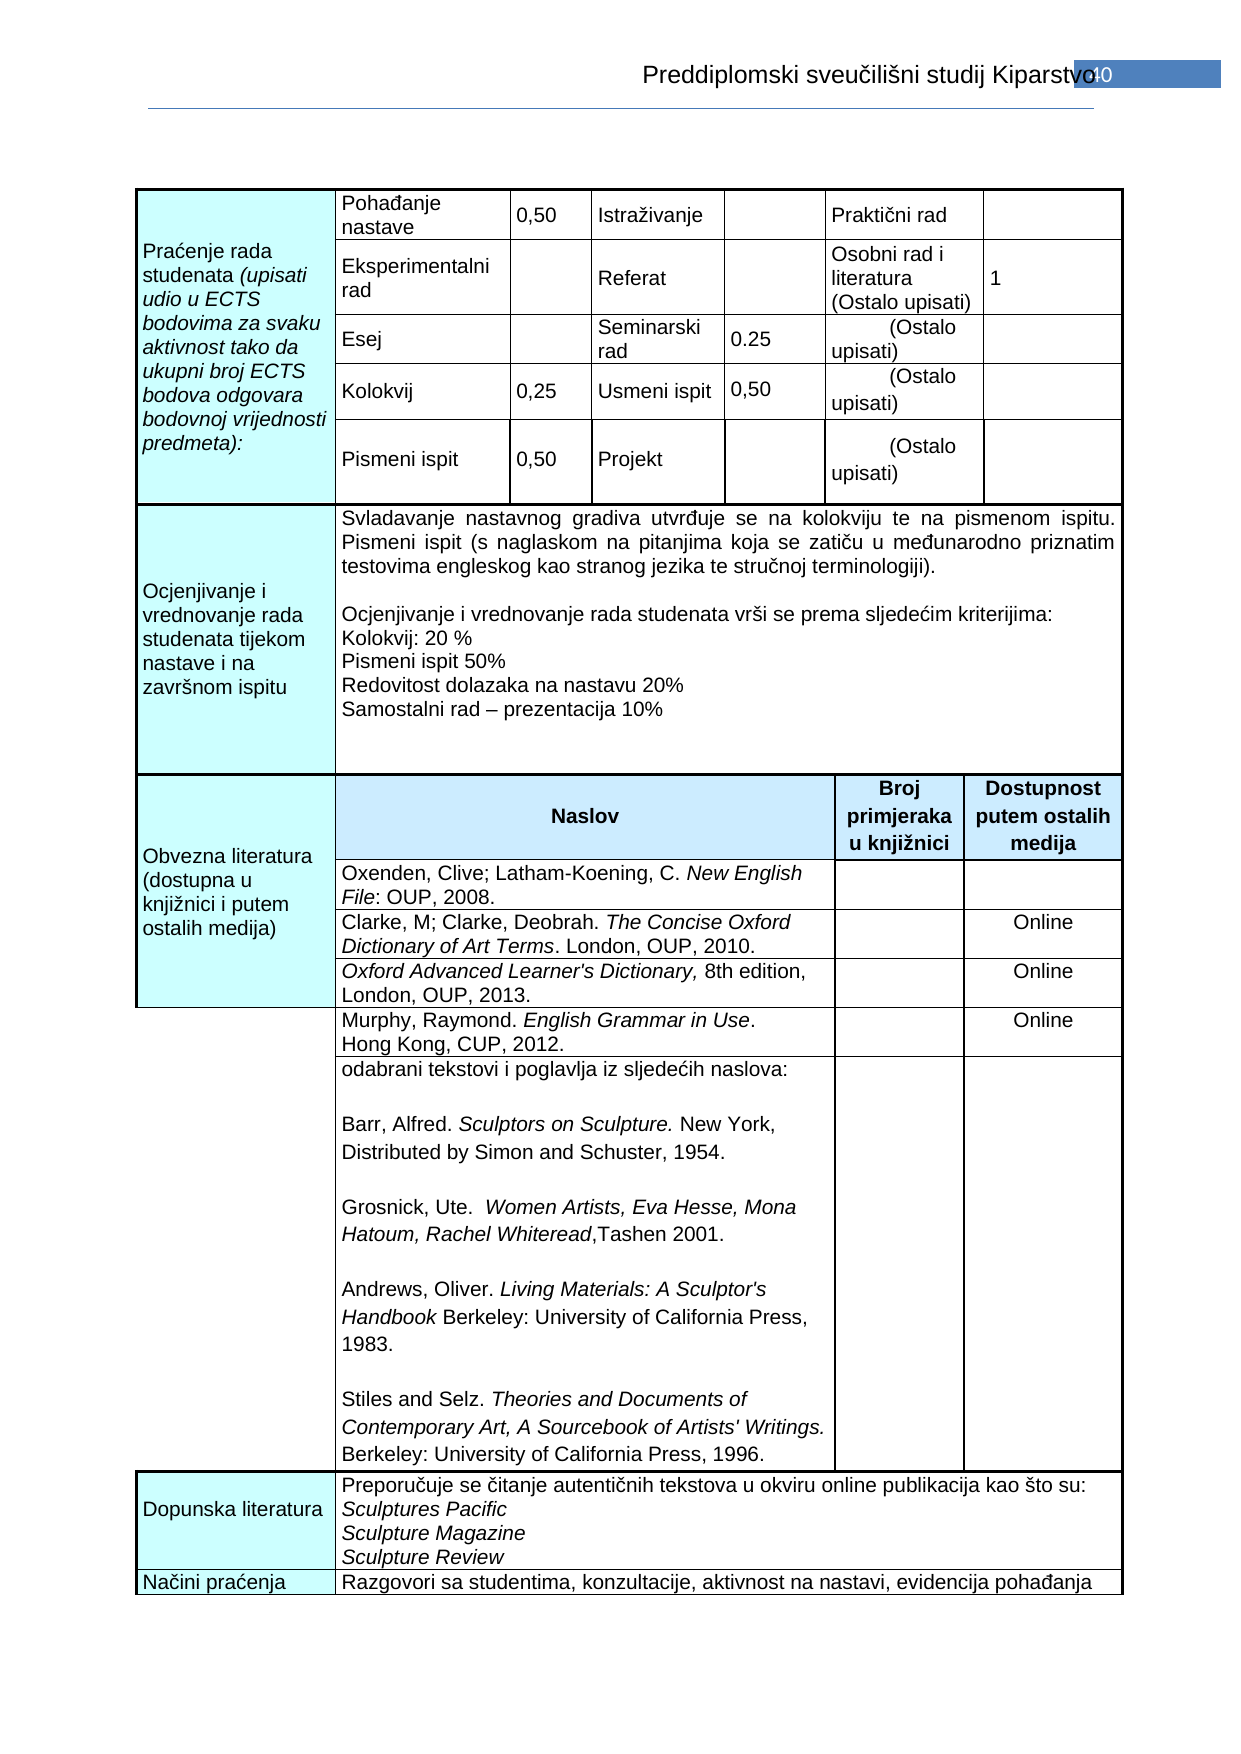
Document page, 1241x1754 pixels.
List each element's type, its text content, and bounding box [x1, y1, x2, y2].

table_cell Online [965, 1008, 1121, 1056]
table_cell Esej [336, 315, 510, 362]
table_cell [726, 420, 824, 502]
table_cell odabrani tekstovi i poglavlja iz sljedećih naslova: Barr, Alfred. Sculptors on Sculpture. New York, Distributed by Simon and Schuster, 1954. Grosnick, Ute. Women Artists, Eva Hesse, Mona Hatoum, Rachel Whiteread,Tashen 2001. Andrews, Oliver. Living Materials: A Sculptor's Handbook Berkeley: University of California Press, 1983. Stiles and Selz. Theories and Documents of Contemporary Art, A Sourcebook of Artists' Writings. Berkeley: University of California Press, 1996. [336, 1057, 834, 1470]
table_cell Obvezna literatura (dostupna u knjižnici i putem ostalih medija) [138, 776, 335, 1007]
table_cell [836, 861, 963, 909]
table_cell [336, 1570, 1121, 1594]
table_cell [725, 191, 825, 238]
table_cell Pismeni ispit [336, 420, 509, 502]
table_cell Preporučuje se čitanje autentičnih tekstova u okviru online publikacija kao što su: Sculptures Pacific Sculpture Magazine Sculpture Review [336, 1473, 1121, 1569]
table_cell [984, 364, 1121, 419]
table_cell 0,50 [511, 420, 591, 502]
table_cell (Ostalo upisati) [826, 364, 983, 419]
table_cell Online [965, 959, 1121, 1007]
table_cell [965, 1057, 1121, 1470]
table_cell [836, 1057, 963, 1470]
table_cell Oxenden, Clive; Latham-Koening, C. New English File: OUP, 2008. [336, 860, 834, 909]
table_cell Broj primjeraka u knjižnici [836, 776, 963, 859]
table_cell 1 [984, 240, 1121, 313]
table_cell 0,50 [725, 364, 825, 419]
table_cell 0.25 [725, 315, 825, 362]
table_cell Oxford Advanced Learner's Dictionary, 8th edition, London, OUP, 2013. [336, 959, 834, 1007]
table_cell Online [965, 910, 1121, 958]
table_cell (Ostalo upisati) [826, 420, 983, 502]
table_cell Pohađanje nastave [336, 191, 510, 238]
table_cell Praktični rad [826, 191, 983, 238]
table_cell [836, 959, 963, 1007]
table_cell Kolokvij [336, 364, 510, 419]
table_cell Svladavanje nastavnog gradiva utvrđuje se na kolokviju te na pismenom ispitu. Pismeni ispit (s naglaskom na pitanjima koja se zatiču u međunarodno priznatim testovima engleskog kao stranog jezika te stručnoj terminologiji). Ocjenjivanje i vrednovanje rada studenata vrši se prema sljedećim kriterijima: Kolokvij: 20 % Pismeni ispit 50% Redovitost dolazaka na nastavu 20% Samostalni rad – prezentacija 10% [336, 506, 1121, 773]
table_cell [984, 315, 1121, 362]
table_cell Istraživanje [592, 191, 724, 238]
table_cell Projekt [593, 420, 724, 502]
table_cell Murphy, Raymond. English Grammar in Use. Hong Kong, CUP, 2012. [336, 1008, 834, 1056]
table_cell Clarke, M; Clarke, Deobrah. The Concise Oxford Dictionary of Art Terms. London, OUP, 2010. [336, 910, 834, 958]
table_cell Usmeni ispit [592, 364, 724, 419]
table_cell [984, 191, 1121, 238]
table_cell 0,25 [511, 364, 591, 419]
table_cell [836, 1008, 963, 1056]
table_cell (Ostalo upisati) [826, 315, 983, 362]
table_cell [965, 861, 1121, 909]
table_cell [138, 1570, 335, 1594]
table_cell Naslov [336, 776, 834, 859]
table_cell Seminarski rad [592, 315, 724, 362]
table_cell Praćenje rada studenata (upisati udio u ECTS bodovima za svaku aktivnost tako da ukupni broj ECTS bodova odgovara bodovnoj vrijednosti predmeta): [138, 191, 335, 502]
table_cell [836, 910, 963, 958]
table_cell [725, 240, 825, 313]
table_cell [511, 240, 591, 313]
table_cell Osobni rad i literatura (Ostalo upisati) [826, 240, 983, 313]
table_cell Dostupnost putem ostalih medija [965, 776, 1121, 859]
table_cell Ocjenjivanje i vrednovanje rada studenata tijekom nastave i na završnom ispitu [138, 506, 335, 773]
table_cell Eksperimentalni rad [336, 240, 510, 313]
table_cell [511, 315, 591, 362]
table_cell Referat [592, 240, 724, 313]
table_cell 0,50 [511, 191, 591, 238]
table_cell [985, 420, 1121, 502]
table_cell Dopunska literatura [138, 1473, 335, 1569]
